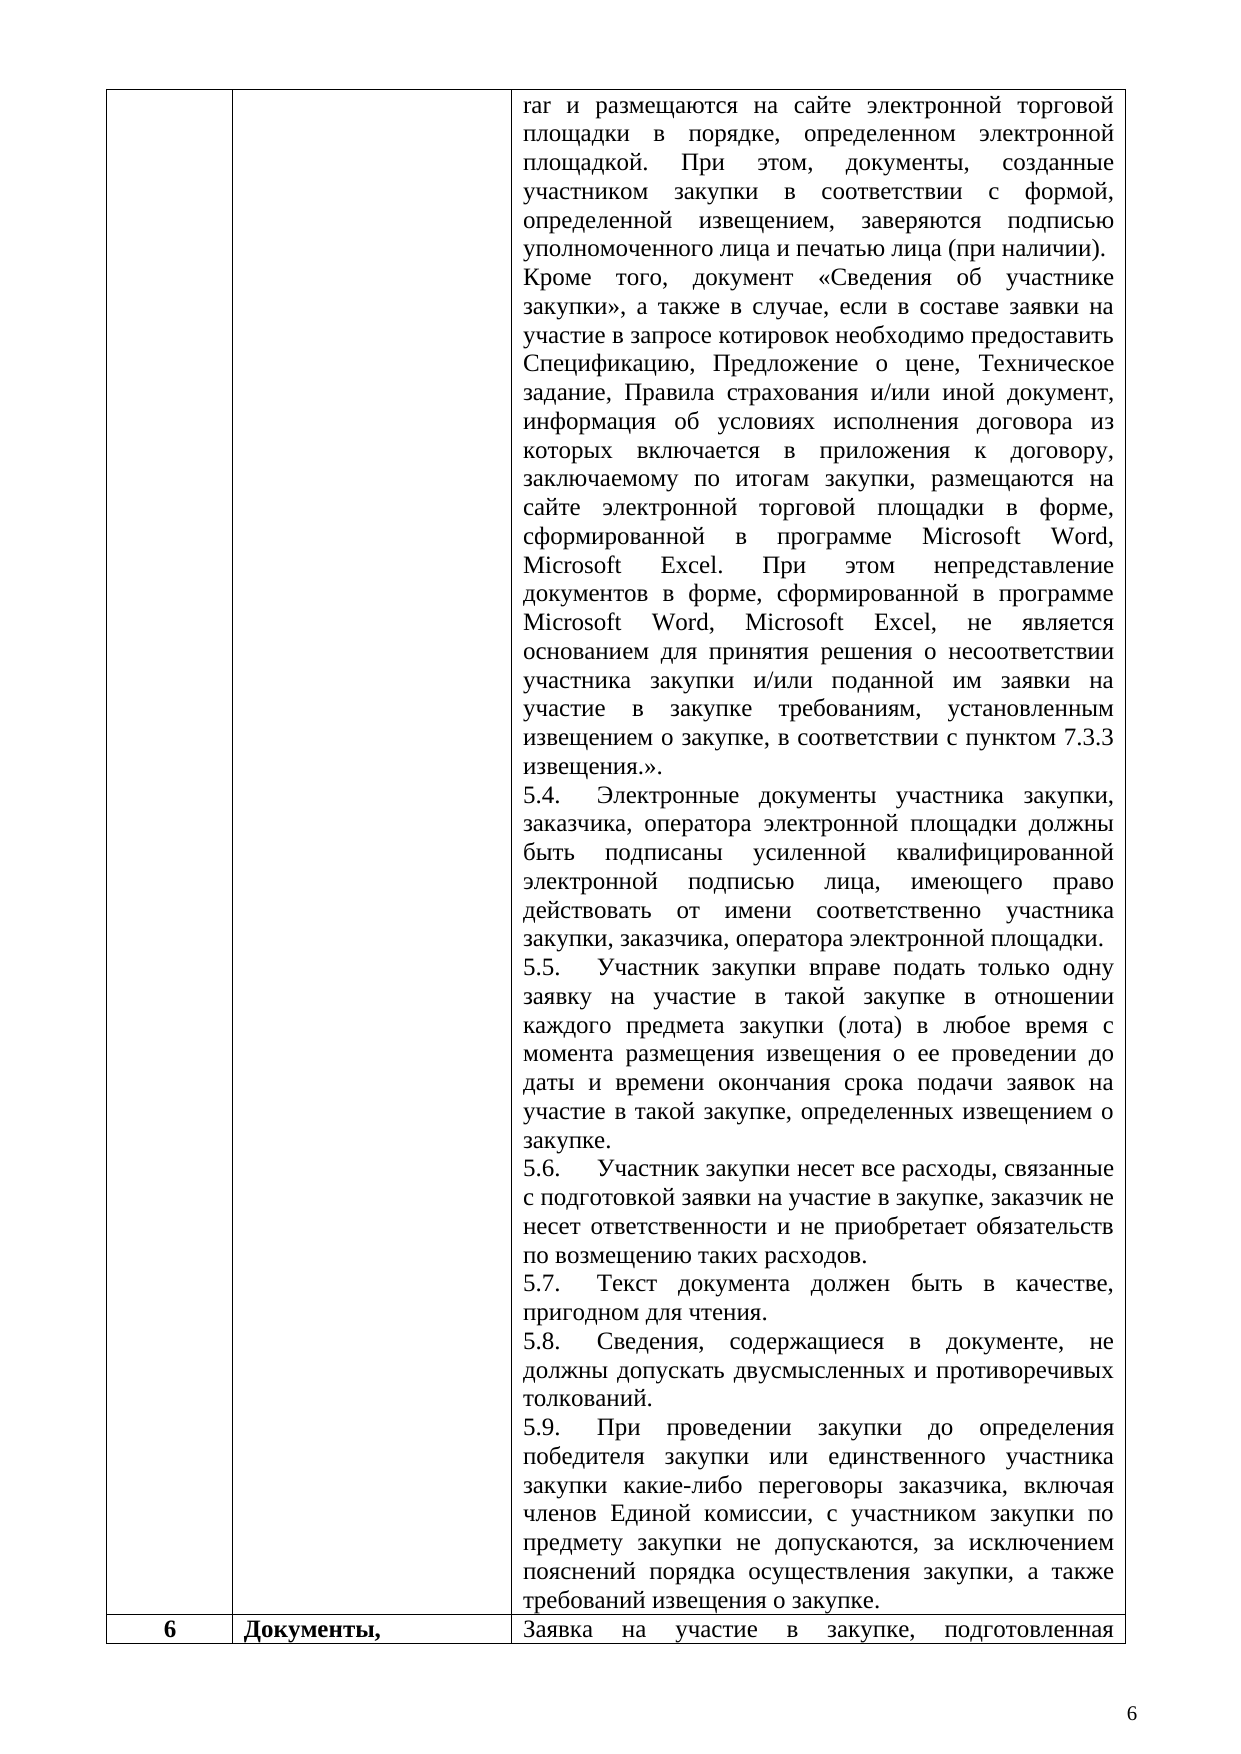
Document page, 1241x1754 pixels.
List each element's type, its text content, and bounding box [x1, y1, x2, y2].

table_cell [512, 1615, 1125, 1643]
table_cell 6 [107, 1615, 232, 1643]
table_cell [512, 90, 1125, 1613]
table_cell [233, 1615, 511, 1643]
table_cell 5 [107, 90, 232, 1613]
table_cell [233, 90, 511, 1613]
